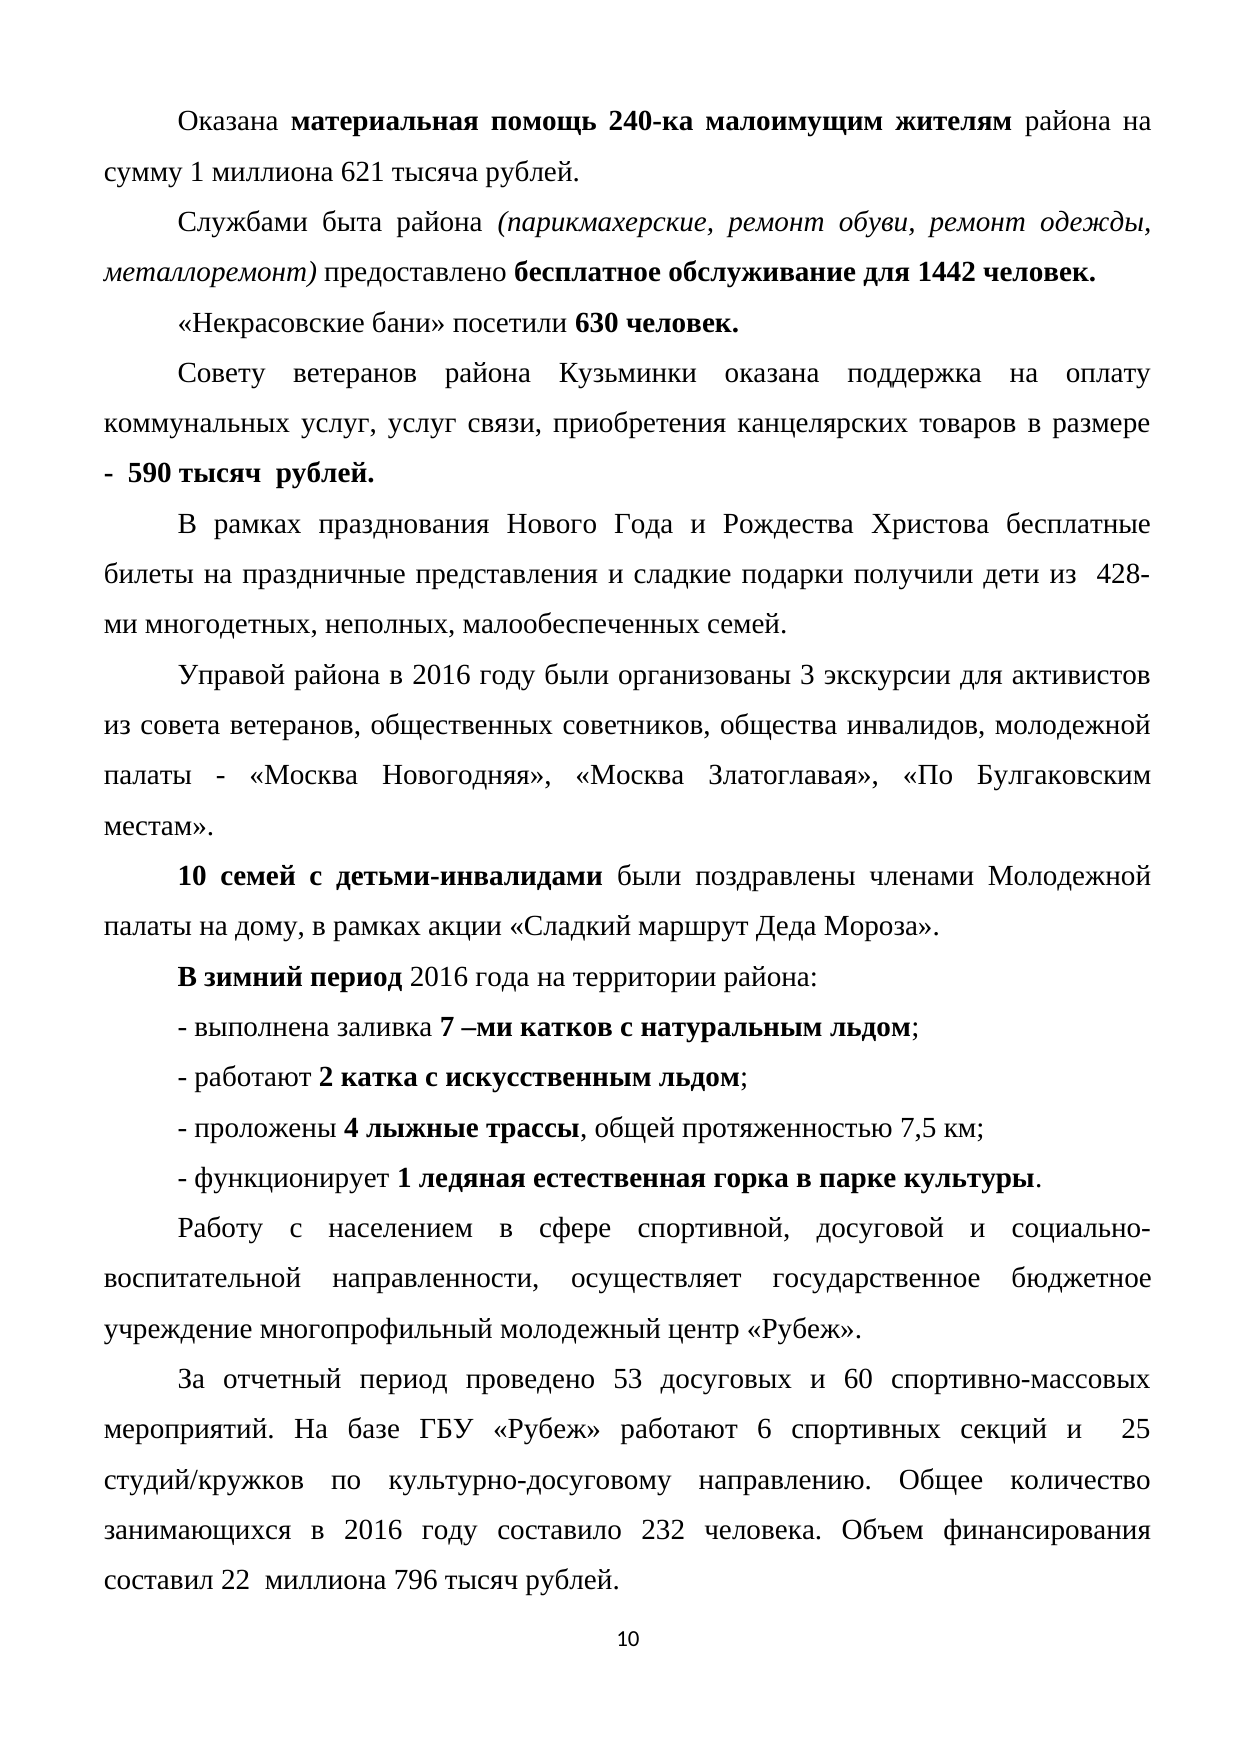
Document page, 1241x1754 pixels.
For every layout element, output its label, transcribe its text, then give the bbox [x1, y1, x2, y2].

text - проложены 4 лыжные трассы, общей протяженностью 7,5 км; [103, 1110, 1152, 1143]
text В рамках празднования Нового Года и Рождества Христова бесплатные билеты на праздничные представления и сладкие подарки получили дети из 428-ми многодетных, неполных, малообеспеченных семей. [103, 506, 1152, 640]
list Работу с населением в сфере спортивной, досуговой и социально-воспитательной направленности, осуществляет государственное бюджетное учреждение многопрофильный молодежный центр «Рубеж». [103, 1210, 1152, 1344]
list За отчетный период проведено 53 досуговых и 60 спортивно-массовых мероприятий. На базе ГБУ «Рубеж» работают 6 спортивных секций и 25 студий/кружков по культурно-досуговому направлению. Общее количество занимающихся в 2016 году составило 232 человека. Объем финансирования составил 22 миллиона 796 тысяч рублей. [103, 1361, 1152, 1596]
text Службами быта района (парикмахерские, ремонт обуви, ремонт одежды, металлоремонт) предоставлено бесплатное обслуживание для 1442 человек. [103, 204, 1152, 288]
text - работают 2 катка с искусственным льдом; [103, 1059, 1152, 1093]
text Оказана материальная помощь 240-ка малоимущим жителям района на сумму 1 миллиона 621 тысяча рублей. [103, 103, 1152, 187]
text - выполнена заливка 7 –ми катков с натуральным льдом; [103, 1009, 1152, 1043]
text Управой района в 2016 году были организованы 3 экскурсии для активистов из совета ветеранов, общественных советников, общества инвалидов, молодежной палаты - «Москва Новогодняя», «Москва Златоглавая», «По Булгаковским местам». [103, 657, 1152, 841]
text 10 семей с детьми-инвалидами были поздравлены членами Молодежной палаты на дому, в рамках акции «Сладкий маршрут Деда Мороза». [103, 858, 1152, 942]
text - функционирует 1 ледяная естественная горка в парке культуры. [103, 1160, 1152, 1193]
text «Некрасовские бани» посетили 630 человек. [103, 305, 1152, 338]
text Совету ветеранов района Кузьминки оказана поддержка на оплату коммунальных услуг, услуг связи, приобретения канцелярских товаров в размере - 590 тысяч рублей. [103, 355, 1152, 489]
text В зимний период 2016 года на территории района: [103, 959, 1152, 992]
